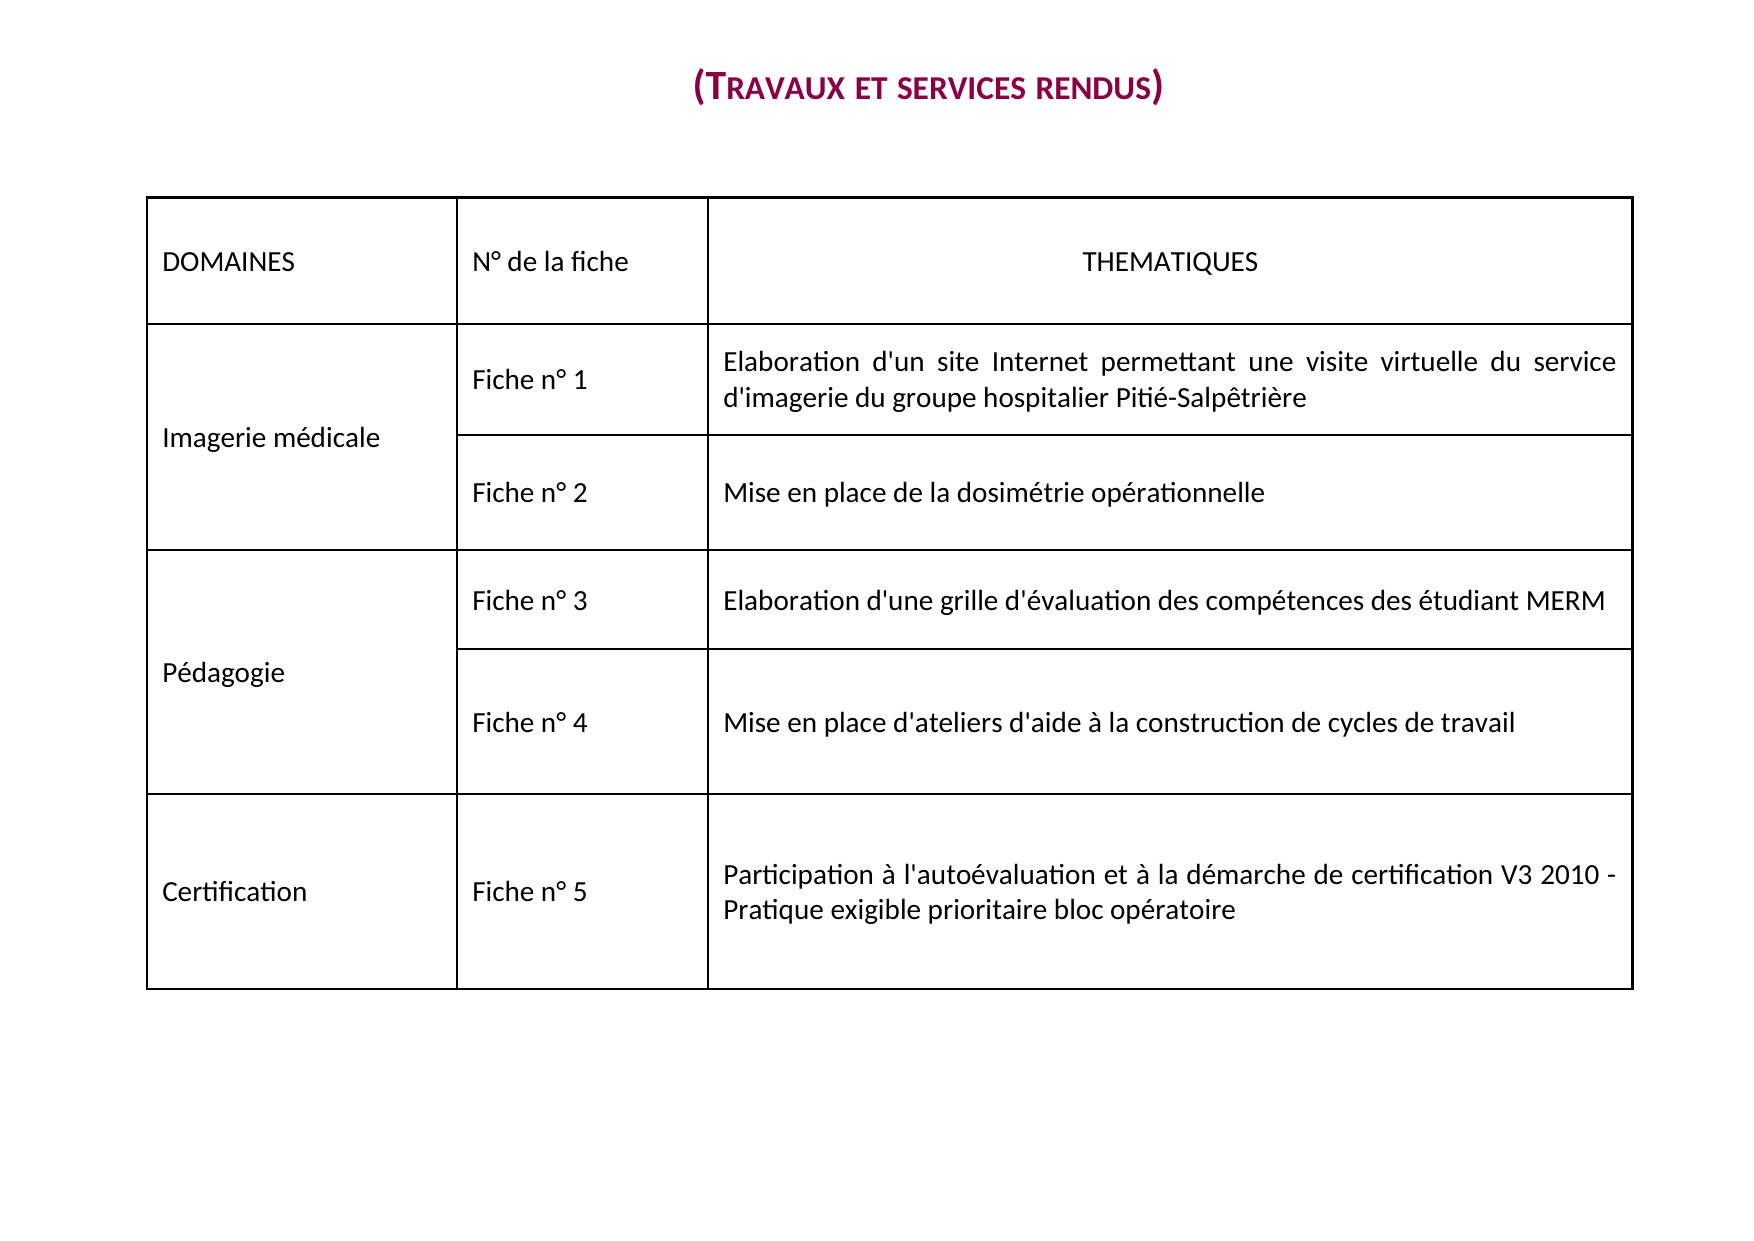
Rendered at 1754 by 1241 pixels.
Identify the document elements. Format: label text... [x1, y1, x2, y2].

table_cell Mise en place d'ateliers d'aide à la construction de cycles de travail [709, 650, 1631, 793]
table_cell Elaboration d'un site Internet permettant une visite virtuelle du service d'imagerie du groupe hospitalier Pitié-Salpêtrière [709, 325, 1631, 434]
table_cell Mise en place de la dosimétrie opérationnelle [709, 436, 1631, 549]
table_cell Fiche n° 4 [458, 650, 707, 793]
table_cell Elaboration d'une grille d'évaluation des compétences des étudiant MERM [709, 551, 1631, 648]
table_cell Imagerie médicale [148, 325, 456, 549]
table_cell Fiche n° 3 [458, 551, 707, 648]
table_cell Participation à l'autoévaluation et à la démarche de certification V3 2010 - Pratique exigible prioritaire bloc opératoire [709, 795, 1631, 988]
table_header DOMAINES [148, 199, 456, 322]
table_header THEMATIQUES [709, 199, 1631, 322]
table_cell Fiche n° 5 [458, 795, 707, 988]
table_cell Fiche n° 1 [458, 325, 707, 434]
table_cell Certification [148, 795, 456, 988]
table_header N° de la fiche [458, 199, 707, 322]
text (Travaux et services rendus) [118, 59, 1724, 110]
table_cell Fiche n° 2 [458, 436, 707, 549]
table_cell Pédagogie [148, 551, 456, 793]
